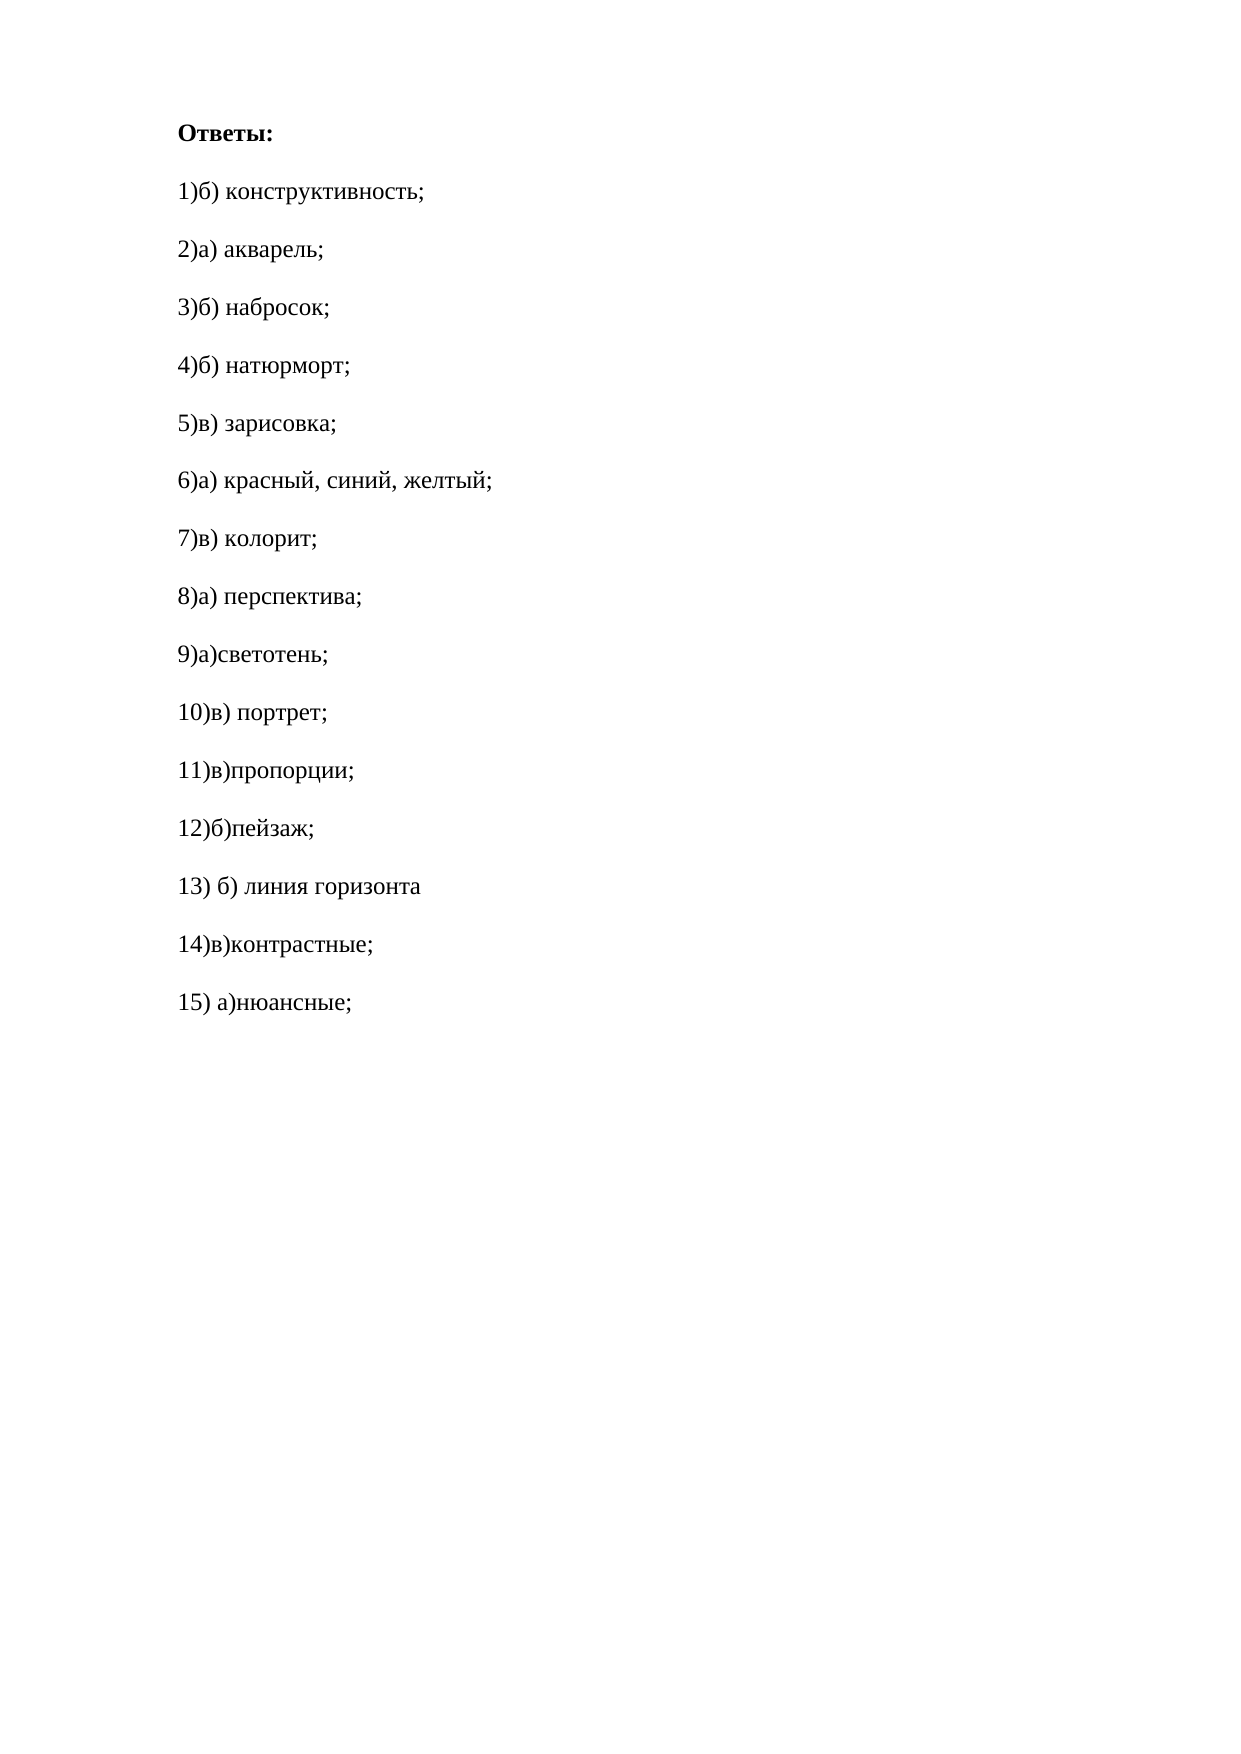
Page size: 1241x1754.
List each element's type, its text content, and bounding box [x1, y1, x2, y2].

text 9)а)светотень; [177, 639, 1152, 668]
text 7)в) колорит; [177, 523, 1152, 552]
text 1)б) конструктивность; [177, 176, 1152, 205]
text 4)б) натюрморт; [177, 350, 1152, 378]
text 13) б) линия горизонта [177, 871, 1152, 900]
text 11)в)пропорции; [177, 755, 1152, 784]
text 3)б) набросок; [177, 292, 1152, 321]
text 12)б)пейзаж; [177, 813, 1152, 842]
text 14)в)контрастные; [177, 929, 1152, 958]
text 8)а) перспектива; [177, 581, 1152, 610]
text 2)а) акварель; [177, 234, 1152, 263]
text 5)в) зарисовка; [177, 408, 1152, 436]
text 15) а)нюансные; [177, 987, 1152, 1016]
text 6)а) красный, синий, желтый; [177, 466, 1152, 494]
text 10)в) портрет; [177, 697, 1152, 726]
text Ответы: [177, 118, 1152, 147]
